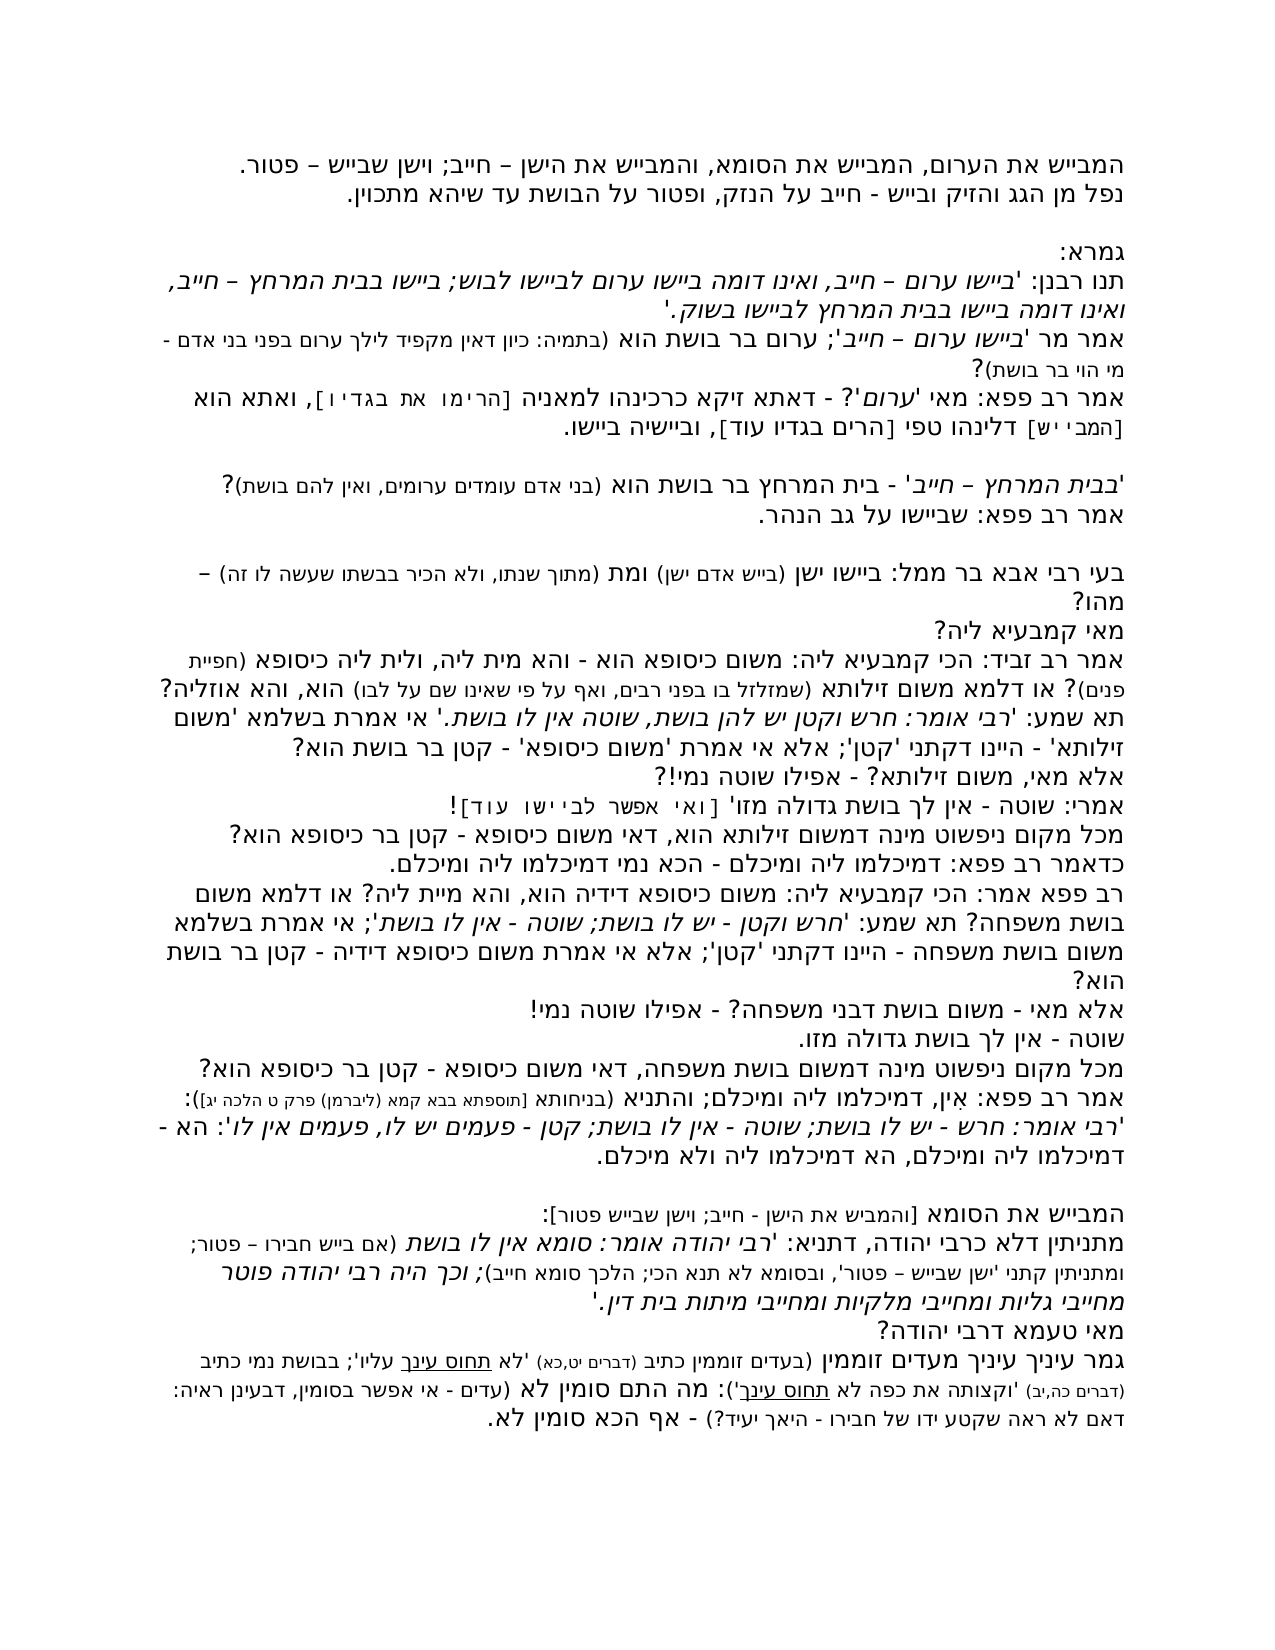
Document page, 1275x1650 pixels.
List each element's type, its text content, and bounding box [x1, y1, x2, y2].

text מכל מקום ניפשוט מינה דמשום בושת משפחה, דאי משום כיסופא - קטן בר כיסופא הוא? [150, 1054, 1125, 1083]
text אמרי: שוטה - אין לך בושת גדולה מזו' [ואי אפשר לביישו עוד]! [150, 791, 1125, 821]
text המבייש את הסומא [והמביש את הישן - חייב; וישן שבייש פטור]: [150, 1199, 1125, 1228]
text אמר רב פפא: שביישו על גב הנהר. [150, 500, 1125, 529]
text רב פפא אמר: הכי קמבעיא ליה: משום כיסופא דידיה הוא, והא מיית ליה? או דלמא משום בושת משפחה? תא שמע: 'חרש וקטן - יש לו בושת; שוטה - אין לו בושת'; אי אמרת בשלמא משום בושת משפחה - היינו דקתני 'קטן'; אלא אי אמרת משום כיסופא דידיה - קטן בר בושת הוא? [150, 879, 1125, 996]
text שוטה - אין לך בושת גדולה מזו. [150, 1025, 1125, 1054]
text נפל מן הגג והזיק ובייש - חייב על הנזק, ופטור על הבושת עד שיהא מתכוין. [150, 179, 1125, 208]
text אמר רב פפא: אִין, דמיכלמו ליה ומיכלם; והתניא (בניחותא [תוספתא בבא קמא (ליברמן) פרק ט הלכה יג]): 'רבי אומר: חרש - יש לו בושת; שוטה - אין לו בושת; קטן - פעמים יש לו, פעמים אין לו': הא - דמיכלמו ליה ומיכלם, הא דמיכלמו ליה ולא מיכלם. [150, 1083, 1125, 1171]
text המבייש את הערום, המבייש את הסומא, והמבייש את הישן – חייב; וישן שבייש – פטור. [150, 150, 1125, 179]
text אמר מר 'ביישו ערום – חייב'; ערום בר בושת הוא (בתמיה: כיון דאין מקפיד לילך ערום בפני בני אדם - מי הוי בר בושת)? [150, 324, 1125, 383]
text מאי טעמא דרבי יהודה? [150, 1316, 1125, 1345]
text גמר עיניך עיניך מעדים זוממין (בעדים זוממין כתיב (דברים יט,כא) 'לא תחוס עינך עליו'; בבושת נמי כתיב (דברים כה,יב) 'וקצותה את כפה לא תחוס עינך'): מה התם סומין לא (עדים - אי אפשר בסומין, דבעינן ראיה: דאם לא ראה שקטע ידו של חבירו - היאך יעיד?) - אף הכא סומין לא. [150, 1345, 1125, 1433]
text אמר רב זביד: הכי קמבעיא ליה: משום כיסופא הוא - והא מית ליה, ולית ליה כיסופא (חפיית פנים)? או דלמא משום זילותא (שמזלזל בו בפני רבים, ואף על פי שאינו שם על לבו) הוא, והא אוזליה? [150, 645, 1125, 703]
text תא שמע: 'רבי אומר: חרש וקטן יש להן בושת, שוטה אין לו בושת.' אי אמרת בשלמא 'משום זילותא' - היינו דקתני 'קטן'; אלא אי אמרת 'משום כיסופא' - קטן בר בושת הוא? [150, 703, 1125, 762]
text מאי קמבעיא ליה? [150, 616, 1125, 645]
text 'בבית המרחץ – חייב' - בית המרחץ בר בושת הוא (בני אדם עומדים ערומים, ואין להם בושת)? [150, 471, 1125, 500]
text אלא מאי - משום בושת דבני משפחה? - אפילו שוטה נמי! [150, 996, 1125, 1025]
text גמרא: [150, 237, 1125, 266]
text מתניתין דלא כרבי יהודה, דתניא: 'רבי יהודה אומר: סומא אין לו בושת (אם בייש חבירו – פטור; ומתניתין קתני 'ישן שבייש – פטור', ובסומא לא תנא הכי; הלכך סומא חייב); וכך היה רבי יהודה פוטר מחייבי גליות ומחייבי מלקיות ומחייבי מיתות בית דין.' [150, 1228, 1125, 1316]
text אמר רב פפא: מאי 'ערום'? - דאתא זיקא כרכינהו למאניה [הרימו את בגדיו], ואתא הוא [המבייש] דלינהו טפי [הרים בגדיו עוד], וביישיה ביישו. [150, 383, 1125, 442]
text בעי רבי אבא בר ממל: ביישו ישן (בייש אדם ישן) ומת (מתוך שנתו, ולא הכיר בבשתו שעשה לו זה) – מהו? [150, 558, 1125, 616]
text תנו רבנן: 'ביישו ערום – חייב, ואינו דומה ביישו ערום לביישו לבוש; ביישו בבית המרחץ – חייב, ואינו דומה ביישו בבית המרחץ לביישו בשוק.' [150, 266, 1125, 324]
text אלא מאי, משום זילותא? - אפילו שוטה נמי!? [150, 762, 1125, 791]
text מכל מקום ניפשוט מינה דמשום זילותא הוא, דאי משום כיסופא - קטן בר כיסופא הוא? כדאמר רב פפא: דמיכלמו ליה ומיכלם - הכא נמי דמיכלמו ליה ומיכלם. [150, 821, 1125, 879]
